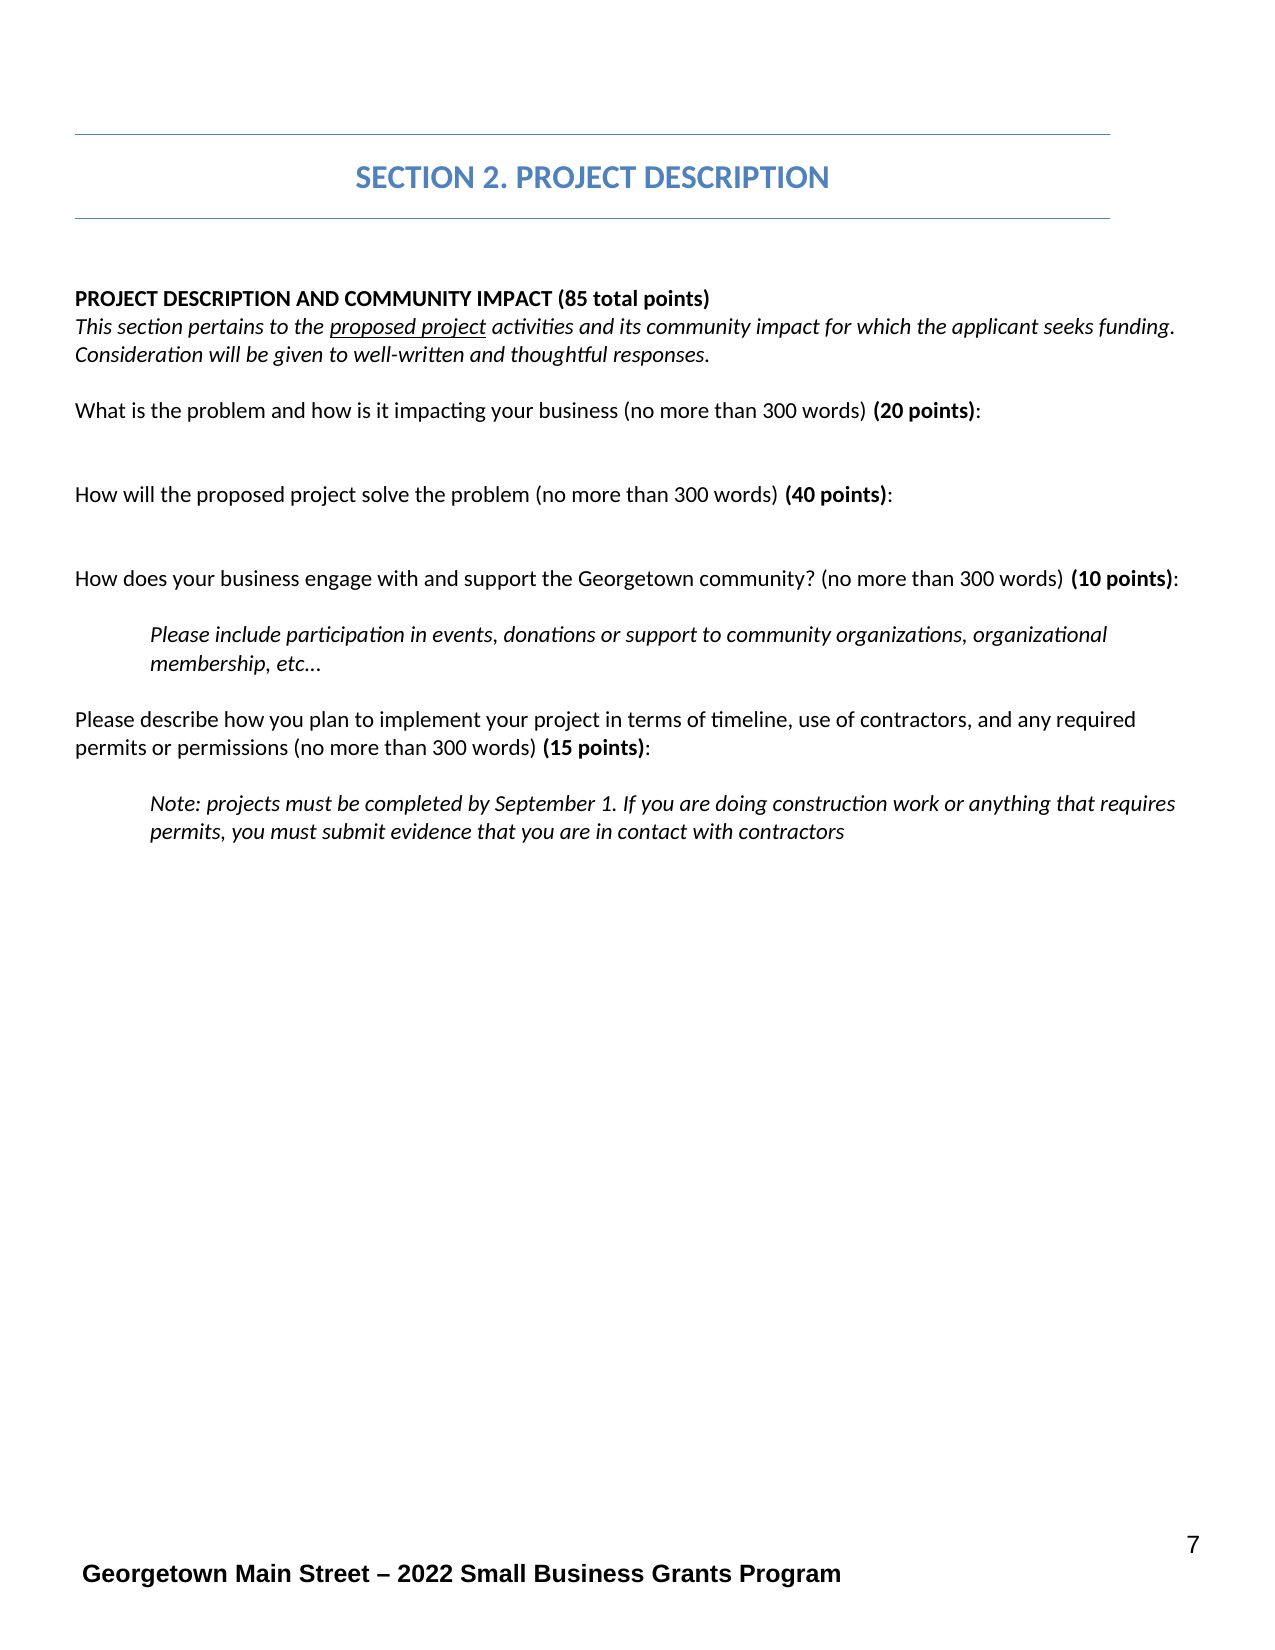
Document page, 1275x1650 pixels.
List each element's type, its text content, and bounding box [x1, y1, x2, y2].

text This section pertains to the proposed project activities and its community impact for which the applicant seeks funding. Consideration will be given to well-written and thoughtful responses. [75, 312, 1200, 368]
text How does your business engage with and support the Georgetown community? (no more than 300 words) (10 points): [75, 564, 1200, 593]
text Please include participation in events, donations or support to community organizations, organizational membership, etc... [150, 621, 1200, 677]
text How will the proposed project solve the problem (no more than 300 words) (40 points): [75, 481, 1200, 508]
text Please describe how you plan to implement your project in terms of timeline, use of contractors, and any required permits or permissions (no more than 300 words) (15 points): [75, 705, 1200, 761]
text SECTION 2. PROJECT DESCRIPTION [75, 135, 1110, 218]
text What is the problem and how is it impacting your business (no more than 300 words) (20 points): [75, 396, 1200, 424]
text Note: projects must be completed by September 1. If you are doing construction work or anything that requires permits, you must submit evidence that you are in contact with contractors [150, 789, 1200, 846]
text PROJECT DESCRIPTION AND COMMUNITY IMPACT (85 total points) [75, 284, 1200, 312]
